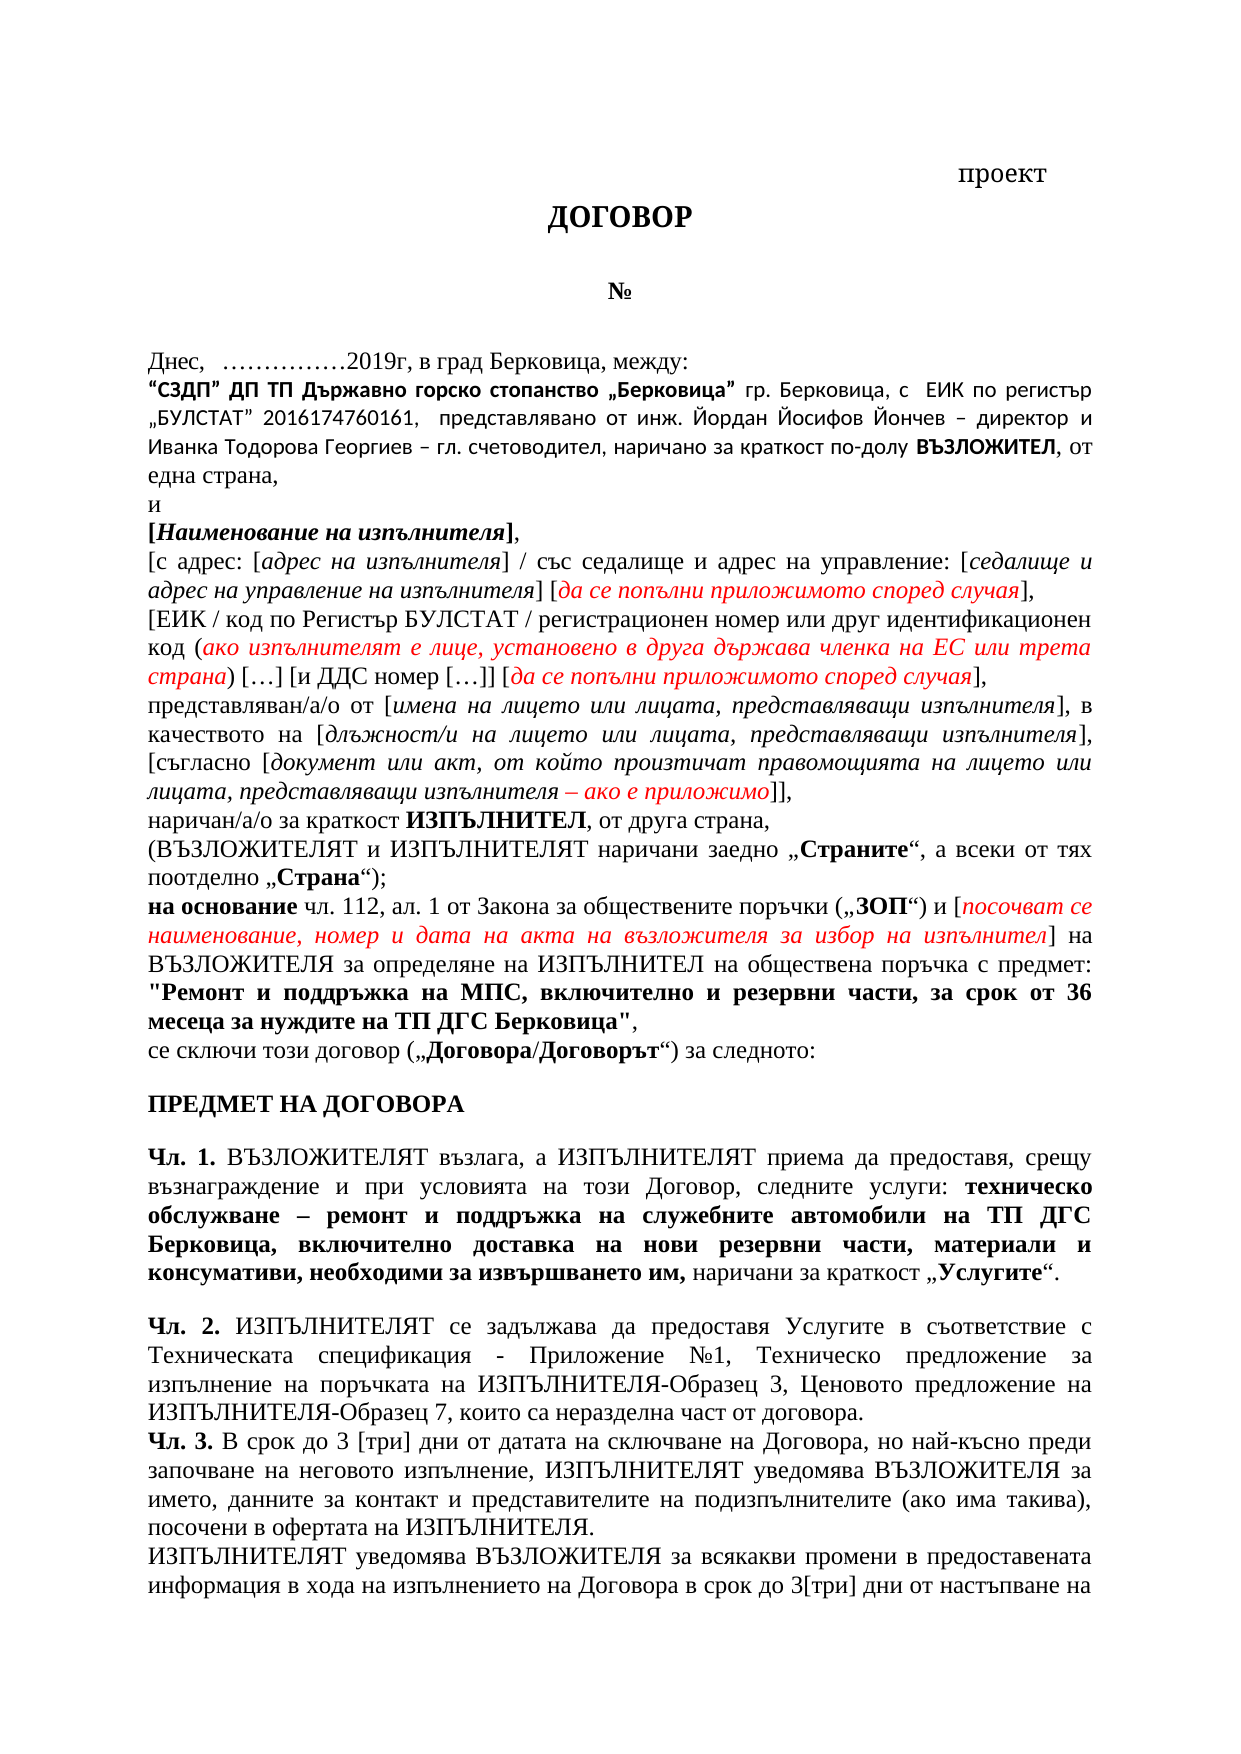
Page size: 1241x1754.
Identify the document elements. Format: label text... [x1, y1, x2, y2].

text [Наименование на изпълнителя], [148, 517, 1093, 546]
text [с адрес: [адрес на изпълнителя] / със седалище и адрес на управление: [седалище и адрес на управление на изпълнителя] [да се попълни приложимото според случая], [148, 546, 1093, 604]
text се сключи този договор („Договора/Договорът“) за следното: [148, 1035, 1093, 1064]
text на основание чл. 112, ал. 1 от Закона за обществените поръчки („ЗОП“) и [посочват се наименование, номер и дата на акта на възложителя за избор на изпълнител] на ВЪЗЛОЖИТЕЛЯ за определяне на ИЗПЪЛНИТЕЛ на обществена поръчка с предмет: "Ремонт и поддръжка на МПС, включително и резервни части, за срок от 36 месеца за нуждите на ТП ДГС Берковица", [148, 891, 1093, 1035]
text Чл. 2. ИЗПЪЛНИТЕЛЯТ се задължава да предоставя Услугите в съответствие с Техническата спецификация - Приложение №1, Техническо предложение за изпълнение на поръчката на ИЗПЪЛНИТЕЛЯ-Образец 3, Ценовото предложение на ИЗПЪЛНИТЕЛЯ-Образец 7, които са неразделна част от договора. [148, 1311, 1093, 1426]
text проект [148, 160, 1093, 189]
text ДОГОВОР [148, 201, 1093, 235]
text “СЗДП” ДП ТП Държавно горско стопанство „Берковица” гр. Берковица, с ЕИК по регистър „БУЛСТАТ” 2016174760161, представлявано от инж. Йордан Йосифов Йончев – директор и Иванка Тодорова Георгиев – гл. счетоводител, наричано за краткост по-долу ВЪЗЛОЖИТЕЛ, от една страна, [148, 375, 1093, 489]
text ПРЕДМЕТ НА ДОГОВОРА [148, 1089, 1093, 1117]
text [148, 1541, 1093, 1599]
text наричан/а/о за краткост ИЗПЪЛНИТЕЛ, от друга страна, [148, 805, 1093, 834]
text Чл. 3. В срок до 3 [три] дни от датата на сключване на Договора, но най-късно преди започване на неговото изпълнение, ИЗПЪЛНИТЕЛЯТ уведомява ВЪЗЛОЖИТЕЛЯ за името, данните за контакт и представителите на подизпълнителите (ако има такива), посочени в офертата на ИЗПЪЛНИТЕЛЯ. [148, 1426, 1093, 1541]
text [ЕИК / код по Регистър БУЛСТАТ / регистрационен номер или друг идентификационен код (ако изпълнителят е лице, установено в друга държава членка на ЕС или трета страна) […] [и ДДС номер […]] [да се попълни приложимото според случая], [148, 604, 1093, 690]
text (ВЪЗЛОЖИТЕЛЯТ и ИЗПЪЛНИТЕЛЯТ наричани заедно „Страните“, а всеки от тях поотделно „Страна“); [148, 834, 1093, 891]
text № [148, 276, 1093, 305]
text и [148, 489, 1093, 517]
text Чл. 1. ВЪЗЛОЖИТЕЛЯТ възлага, а ИЗПЪЛНИТЕЛЯТ приема да предоставя, срещу възнаграждение и при условията на този Договор, следните услуги: техническо обслужване – ремонт и поддръжка на служебните автомобили на ТП ДГС Берковица, включително доставка на нови резервни части, материали и консумативи, необходими за извършването им, наричани за краткост „Услугите“. [148, 1142, 1093, 1286]
text представляван/а/о от [имена на лицето или лицата, представляващи изпълнителя], в качеството на [длъжност/и на лицето или лицата, представляващи изпълнителя], [съгласно [документ или акт, от който произтичат правомощията на лицето или лицата, представляващи изпълнителя – ако е приложимо]], [148, 690, 1093, 805]
text Днес, ……………2019г, в град Берковица, между: [148, 346, 1093, 375]
